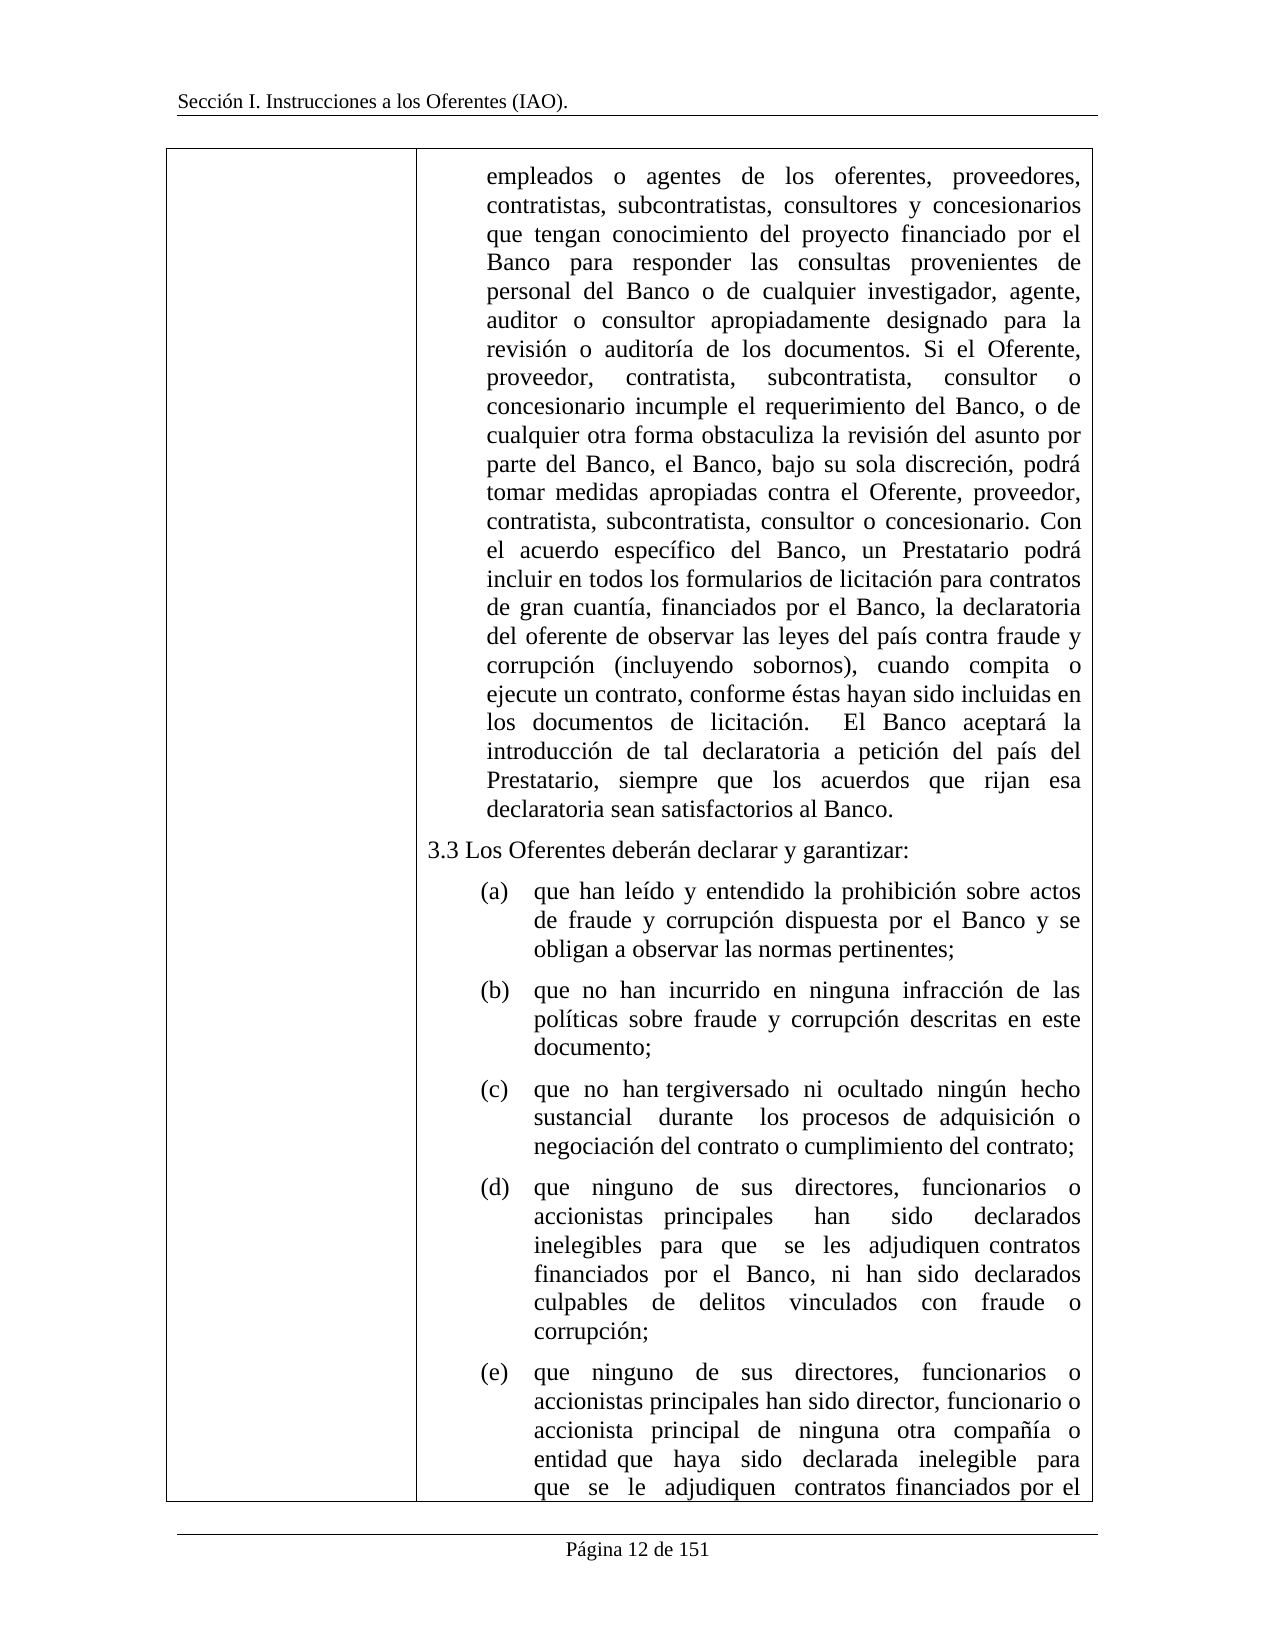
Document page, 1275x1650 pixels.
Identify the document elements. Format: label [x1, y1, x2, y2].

table_cell [167, 149, 416, 1501]
table_cell [417, 149, 1092, 1501]
